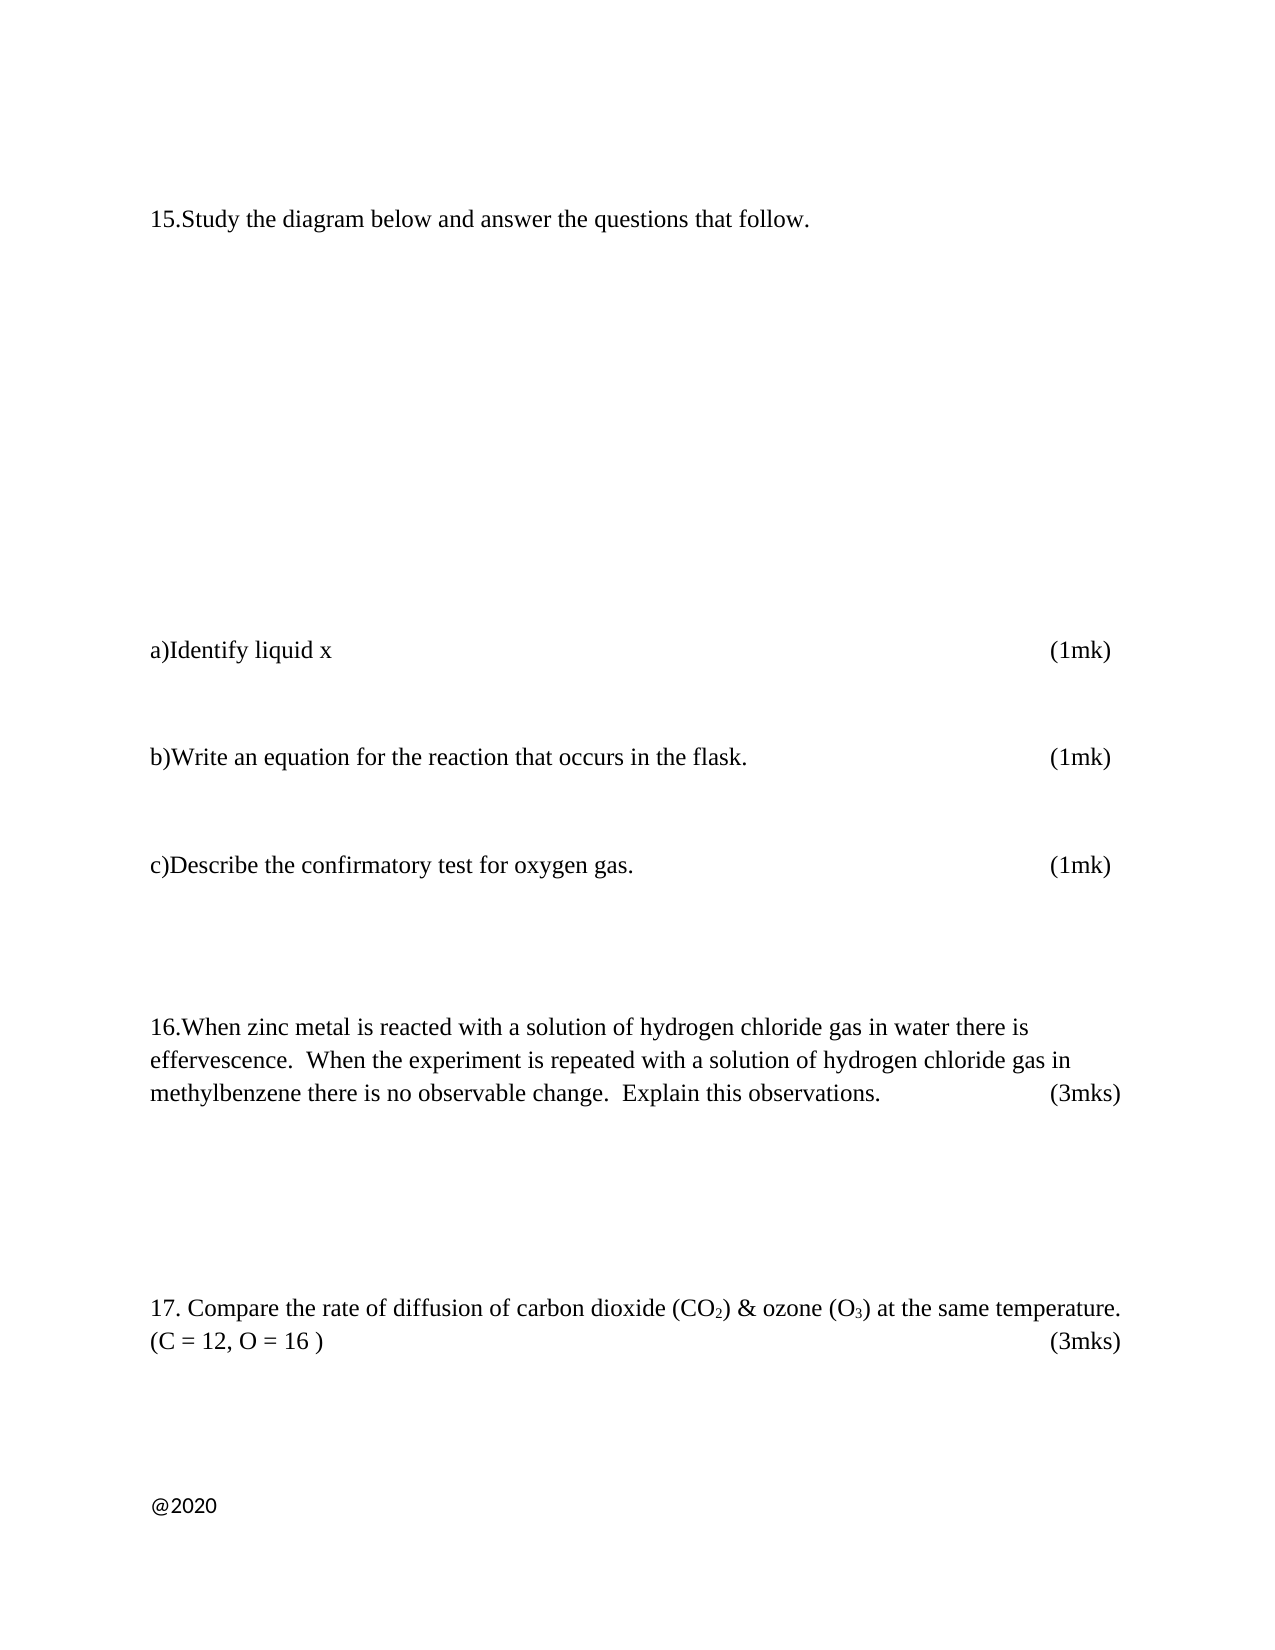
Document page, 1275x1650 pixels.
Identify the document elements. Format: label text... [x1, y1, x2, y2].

text 16.When zinc metal is reacted with a solution of hydrogen chloride gas in water there is effervescence. When the experiment is repeated with a solution of hydrogen chloride gas in methylbenzene there is no observable change. Explain this observations. (3mks) [150, 1012, 1125, 1106]
text 15.Study the diagram below and answer the questions that follow. [150, 204, 1125, 233]
text b)Write an equation for the reaction that occurs in the flask. (1mk) [150, 742, 1125, 771]
text a)Identify liquid x (1mk) [150, 635, 1125, 663]
text 17. Compare the rate of diffusion of carbon dioxide (CO2) & ozone (O3) at the same temperature. (C = 12, O = 16 ) (3mks) [150, 1293, 1125, 1355]
text c)Describe the confirmatory test for oxygen gas. (1mk) [150, 850, 1125, 879]
